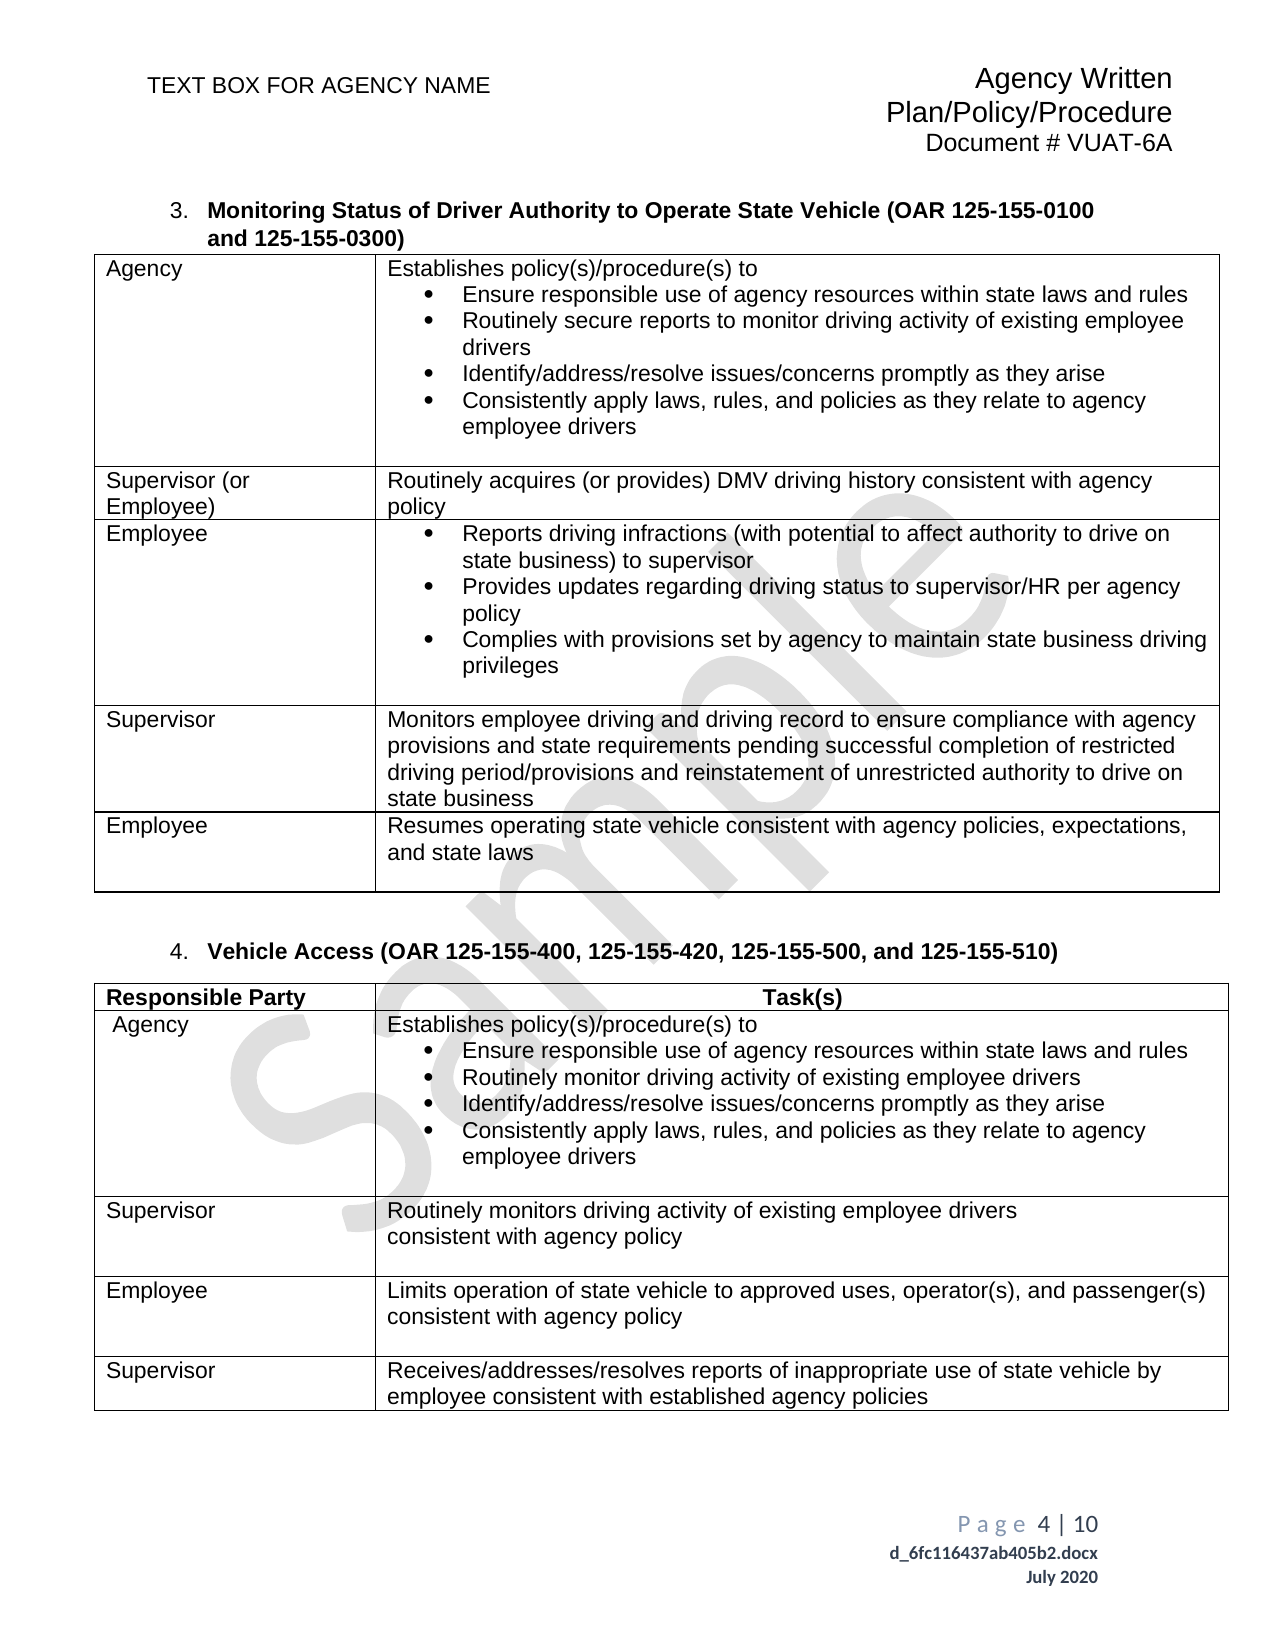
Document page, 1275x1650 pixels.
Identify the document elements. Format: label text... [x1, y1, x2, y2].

table_header Responsible Party [95, 984, 375, 1010]
table_cell Employee [95, 813, 375, 891]
table_header Establishes policy(s)/procedure(s) to Ensure responsible use of agency resources within state laws and rules Routinely secure reports to monitor driving activity of existing employee drivers Identify/address/resolve issues/concerns promptly as they arise Consistently apply laws, rules, and policies as they relate to agency employee drivers [376, 255, 1219, 466]
table_cell Monitors employee driving and driving record to ensure compliance with agency provisions and state requirements pending successful completion of restricted driving period/provisions and reinstatement of unrestricted authority to drive on state business [376, 706, 1219, 811]
table_cell Supervisor (or Employee) [95, 467, 375, 519]
table_cell Reports driving infractions (with potential to affect authority to drive on state business) to supervisor Provides updates regarding driving status to supervisor/HR per agency policy Complies with provisions set by agency to maintain state business driving privileges [376, 520, 1219, 705]
table_cell Receives/addresses/resolves reports of inappropriate use of state vehicle by employee consistent with established agency policies [376, 1357, 1228, 1409]
table_cell Resumes operating state vehicle consistent with agency policies, expectations, and state laws [376, 813, 1219, 891]
table_header Agency [95, 255, 375, 466]
table_cell Supervisor [95, 1197, 375, 1276]
table_cell Routinely acquires (or provides) DMV driving history consistent with agency policy [376, 467, 1219, 519]
table_cell Agency [95, 1011, 375, 1196]
list Monitoring Status of Driver Authority to Operate State Vehicle (OAR 125-155-0100 and 125-155-0300) [169, 197, 1125, 252]
table_cell Supervisor [95, 706, 375, 811]
table_cell Supervisor [95, 1357, 375, 1409]
table_cell Establishes policy(s)/procedure(s) to Ensure responsible use of agency resources within state laws and rules Routinely monitor driving activity of existing employee drivers Identify/address/resolve issues/concerns promptly as they arise Consistently apply laws, rules, and policies as they relate to agency employee drivers [376, 1011, 1228, 1196]
table_header Task(s) [376, 984, 1228, 1010]
table_cell Limits operation of state vehicle to approved uses, operator(s), and passenger(s) consistent with agency policy [376, 1277, 1228, 1356]
table_cell Employee [95, 520, 375, 705]
table_cell Routinely monitors driving activity of existing employee drivers consistent with agency policy [376, 1197, 1228, 1276]
table_cell Employee [95, 1277, 375, 1356]
list Vehicle Access (OAR 125-155-400, 125-155-420, 125-155-500, and 125-155-510) [169, 938, 1125, 964]
